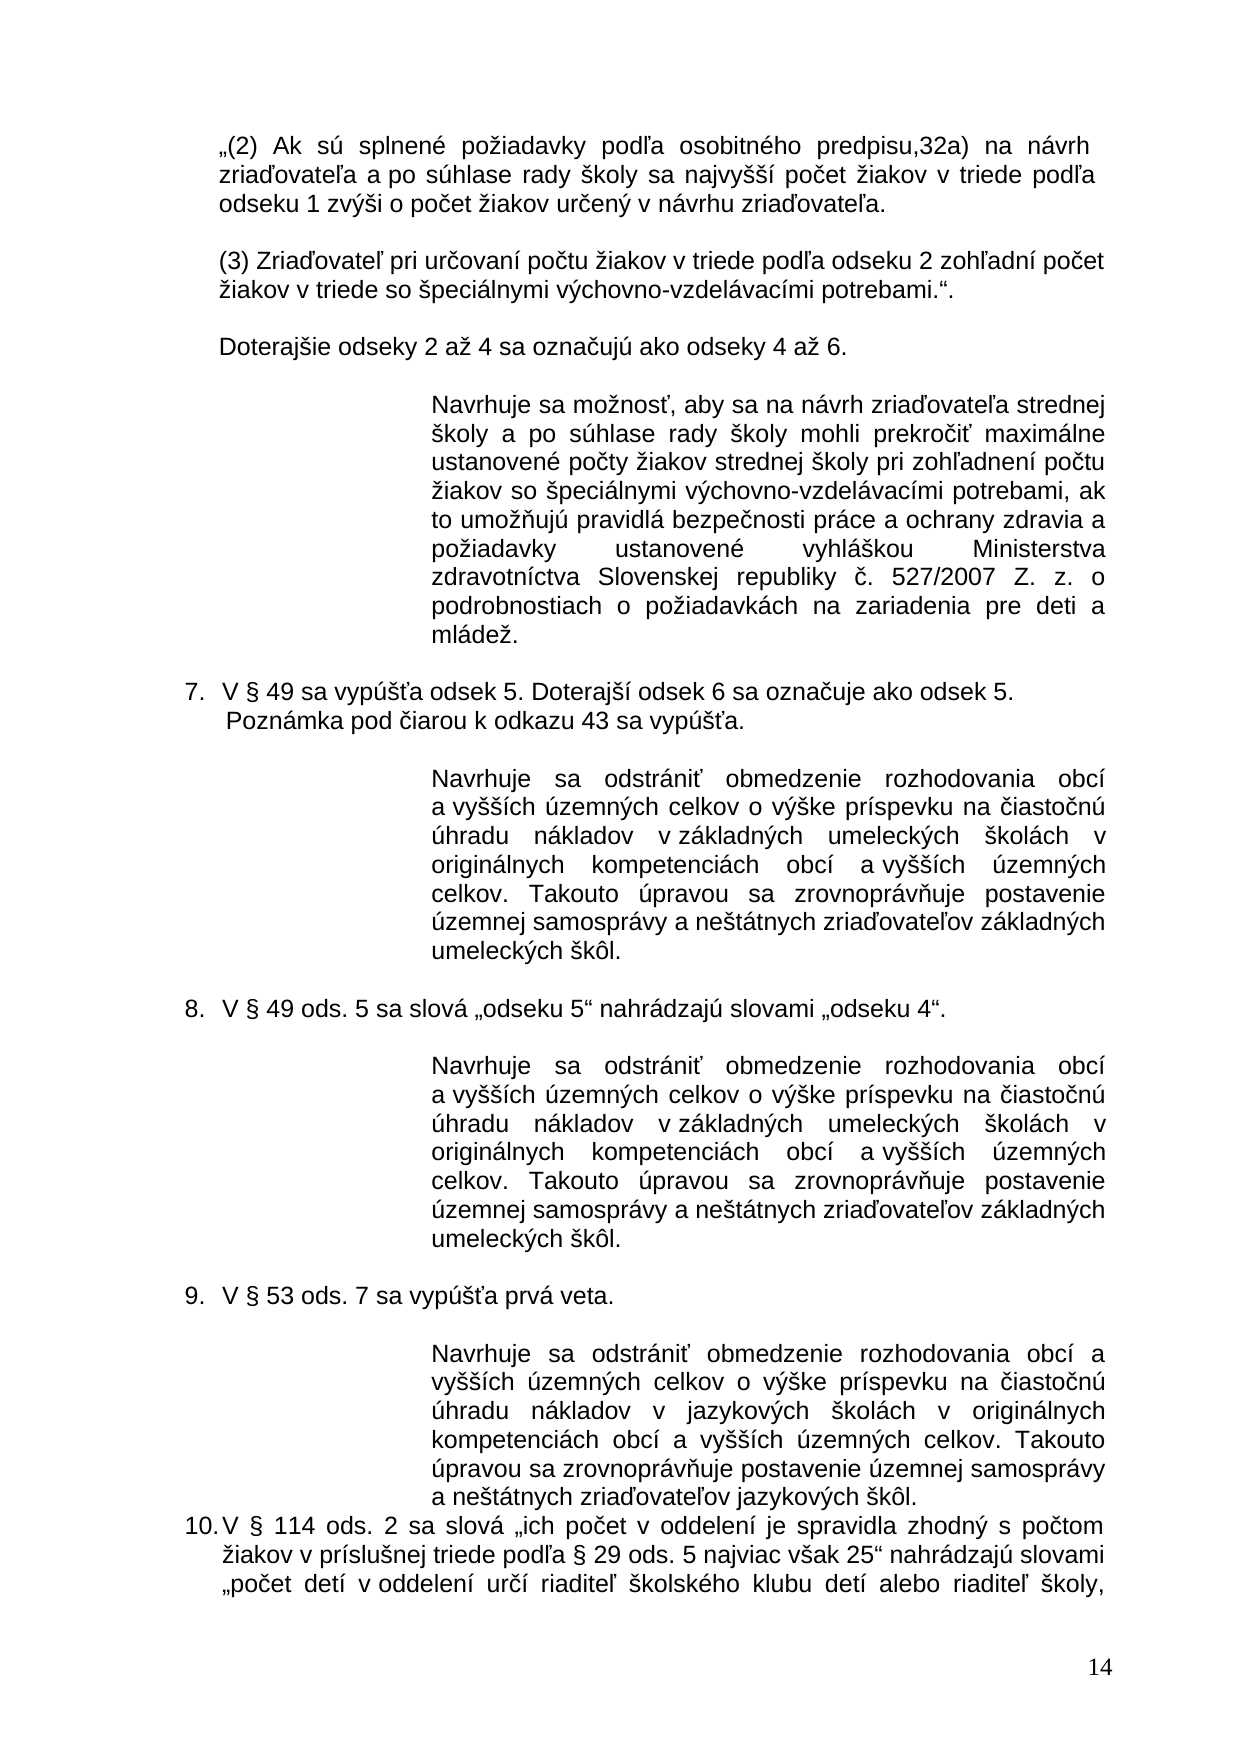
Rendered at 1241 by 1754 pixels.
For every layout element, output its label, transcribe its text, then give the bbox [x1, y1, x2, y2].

text Poznámka pod čiarou k odkazu 43 sa vypúšťa. [219, 706, 1106, 735]
text Navrhuje sa odstrániť obmedzenie rozhodovania obcí a vyšších územných celkov o výške príspevku na čiastočnú úhradu nákladov v základných umeleckých školách v originálnych kompetenciách obcí a vyšších územných celkov. Takouto úpravou sa zrovnoprávňuje postavenie územnej samosprávy a neštátnych zriaďovateľov základných umeleckých škôl. [431, 1051, 1106, 1252]
text Navrhuje sa možnosť, aby sa na návrh zriaďovateľa strednej školy a po súhlase rady školy mohli prekročiť maximálne ustanovené počty žiakov strednej školy pri zohľadnení počtu žiakov so špeciálnymi výchovno-vzdelávacími potrebami, ak to umožňujú pravidlá bezpečnosti práce a ochrany zdravia a požiadavky ustanovené vyhláškou Ministerstva zdravotníctva Slovenskej republiky č. 527/2007 Z. z. o podrobnostiach o požiadavkách na zariadenia pre deti a mládež. [431, 390, 1106, 648]
text „(2) Ak sú splnené požiadavky podľa osobitného predpisu,32a) na návrh zriaďovateľa a po súhlase rady školy sa najvyšší počet žiakov v triede podľa odseku 1 zvýši o počet žiakov určený v návrhu zriaďovateľa. [131, 131, 1106, 217]
text Navrhuje sa odstrániť obmedzenie rozhodovania obcí a vyšších územných celkov o výške príspevku na čiastočnú úhradu nákladov v jazykových školách v originálnych kompetenciách obcí a vyšších územných celkov. Takouto úpravou sa zrovnoprávňuje postavenie územnej samosprávy a neštátnych zriaďovateľov jazykových škôl. [431, 1338, 1106, 1511]
text Navrhuje sa odstrániť obmedzenie rozhodovania obcí a vyšších územných celkov o výške príspevku na čiastočnú úhradu nákladov v základných umeleckých školách v originálnych kompetenciách obcí a vyšších územných celkov. Takouto úpravou sa zrovnoprávňuje postavenie územnej samosprávy a neštátnych zriaďovateľov základných umeleckých škôl. [431, 763, 1106, 965]
list V § 49 sa vypúšťa odsek 5. Doterajší odsek 6 sa označuje ako odsek 5. [184, 677, 1106, 706]
list V § 49 ods. 5 sa slová „odseku 5“ nahrádzajú slovami „odseku 4“. [184, 993, 1106, 1022]
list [184, 1511, 1106, 1597]
text (3) Zriaďovateľ pri určovaní počtu žiakov v triede podľa odseku 2 zohľadní počet žiakov v triede so špeciálnymi výchovno-vzdelávacími potrebami.“. [219, 246, 1106, 303]
text Doterajšie odseky 2 až 4 sa označujú ako odseky 4 až 6. [131, 332, 1106, 361]
list V § 53 ods. 7 sa vypúšťa prvá veta. [184, 1281, 1106, 1310]
